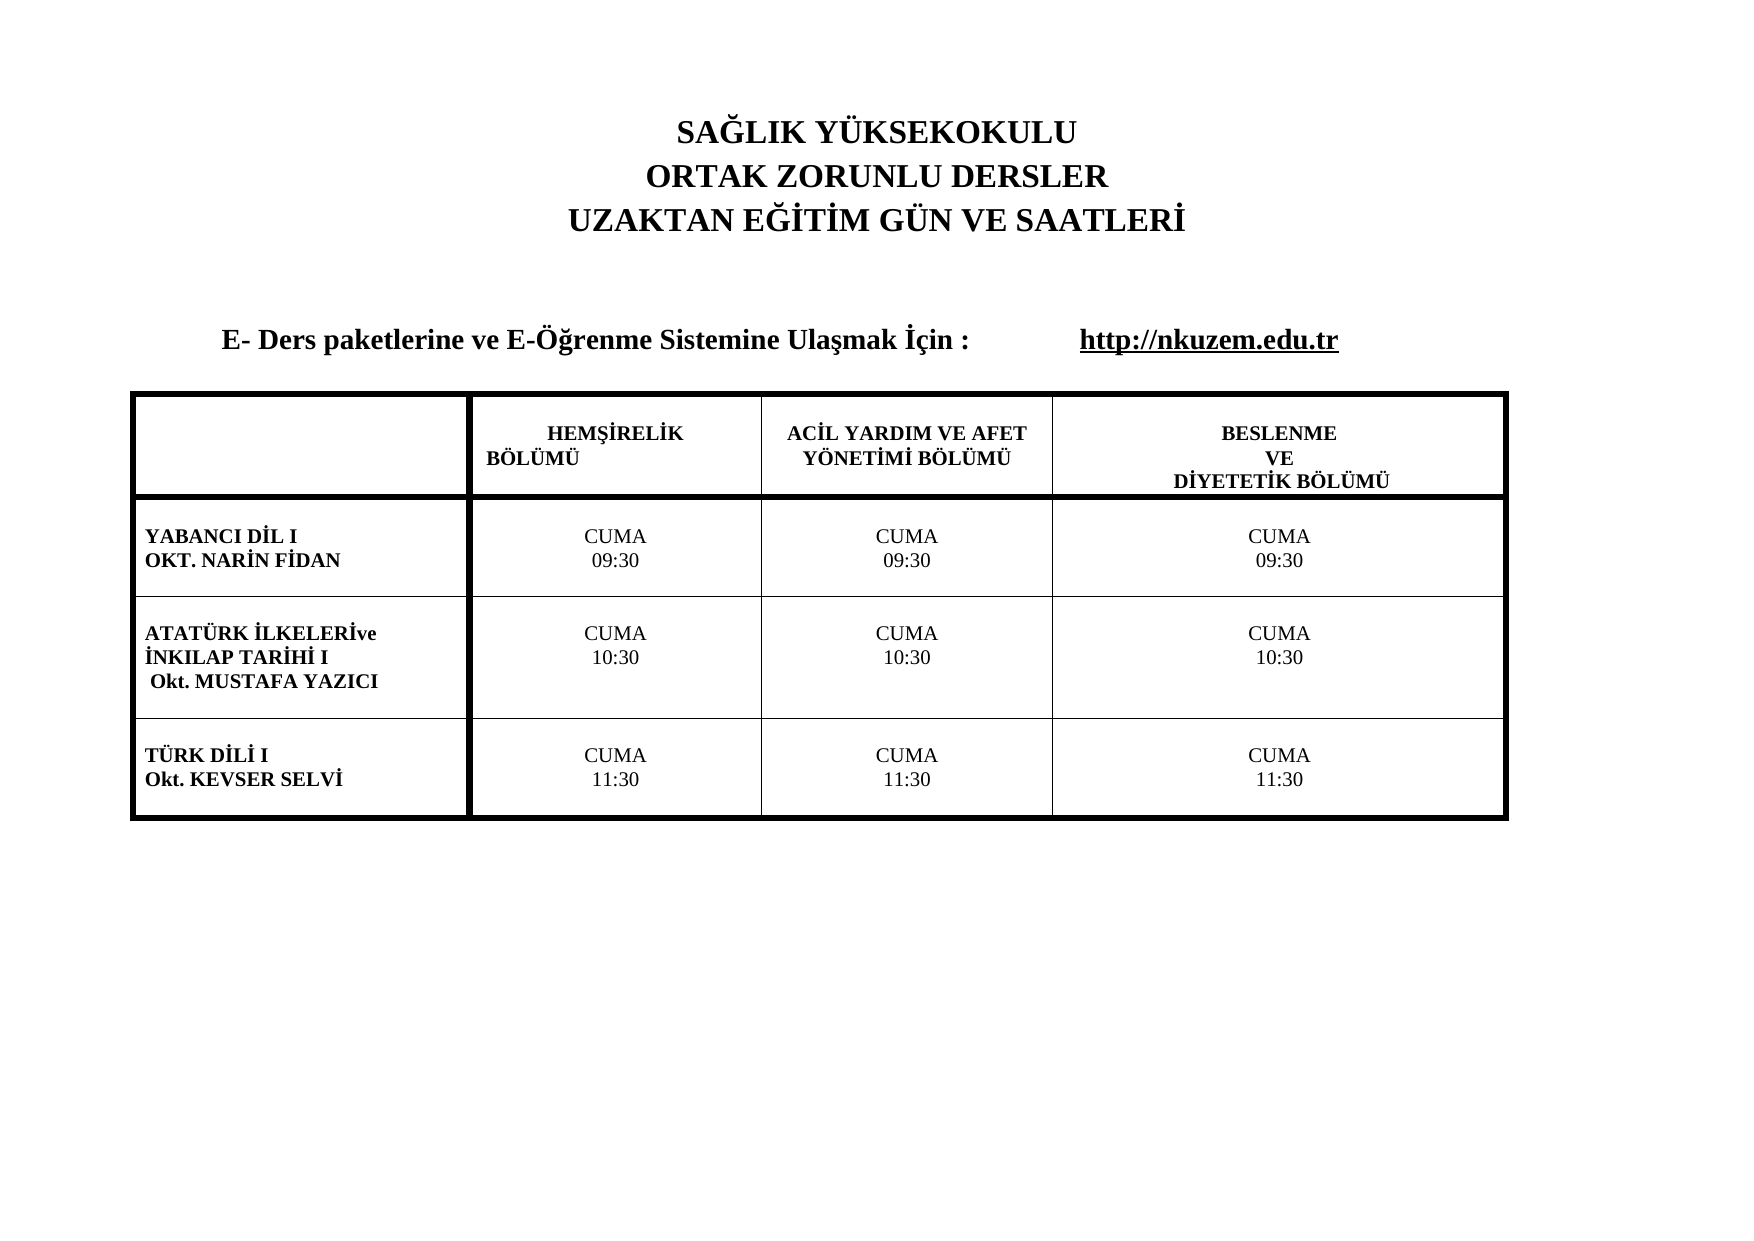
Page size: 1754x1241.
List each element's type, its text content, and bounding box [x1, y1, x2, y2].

text E- Ders paketlerine ve E-Öğrenme Sistemine Ulaşmak İçin : http://nkuzem.edu.tr [148, 322, 1606, 355]
table_header HEMŞİRELİK BÖLÜMÜ [473, 397, 761, 493]
table_header [136, 397, 466, 493]
table_cell ATATÜRK İLKELERİve İNKILAP TARİHİ I Okt. MUSTAFA YAZICI [136, 597, 466, 717]
table_header ACİL YARDIM VE AFET YÖNETİMİ BÖLÜMÜ [762, 397, 1052, 493]
table_cell CUMA 10:30 [473, 597, 761, 717]
table_cell CUMA 09:30 [762, 500, 1052, 596]
table_cell CUMA 10:30 [1053, 597, 1503, 717]
table_cell CUMA 11:30 [762, 719, 1052, 815]
table_cell TÜRK DİLİ I Okt. KEVSER SELVİ [136, 719, 466, 815]
table_cell CUMA 10:30 [762, 597, 1052, 717]
table_cell CUMA 09:30 [1053, 500, 1503, 596]
table_header BESLENME VE DİYETETİK BÖLÜMÜ [1053, 397, 1503, 493]
table_cell YABANCI DİL I OKT. NARİN FİDAN [136, 500, 466, 596]
table_cell CUMA 09:30 [473, 500, 761, 596]
table_cell CUMA 11:30 [1053, 719, 1503, 815]
table_cell CUMA 11:30 [473, 719, 761, 815]
